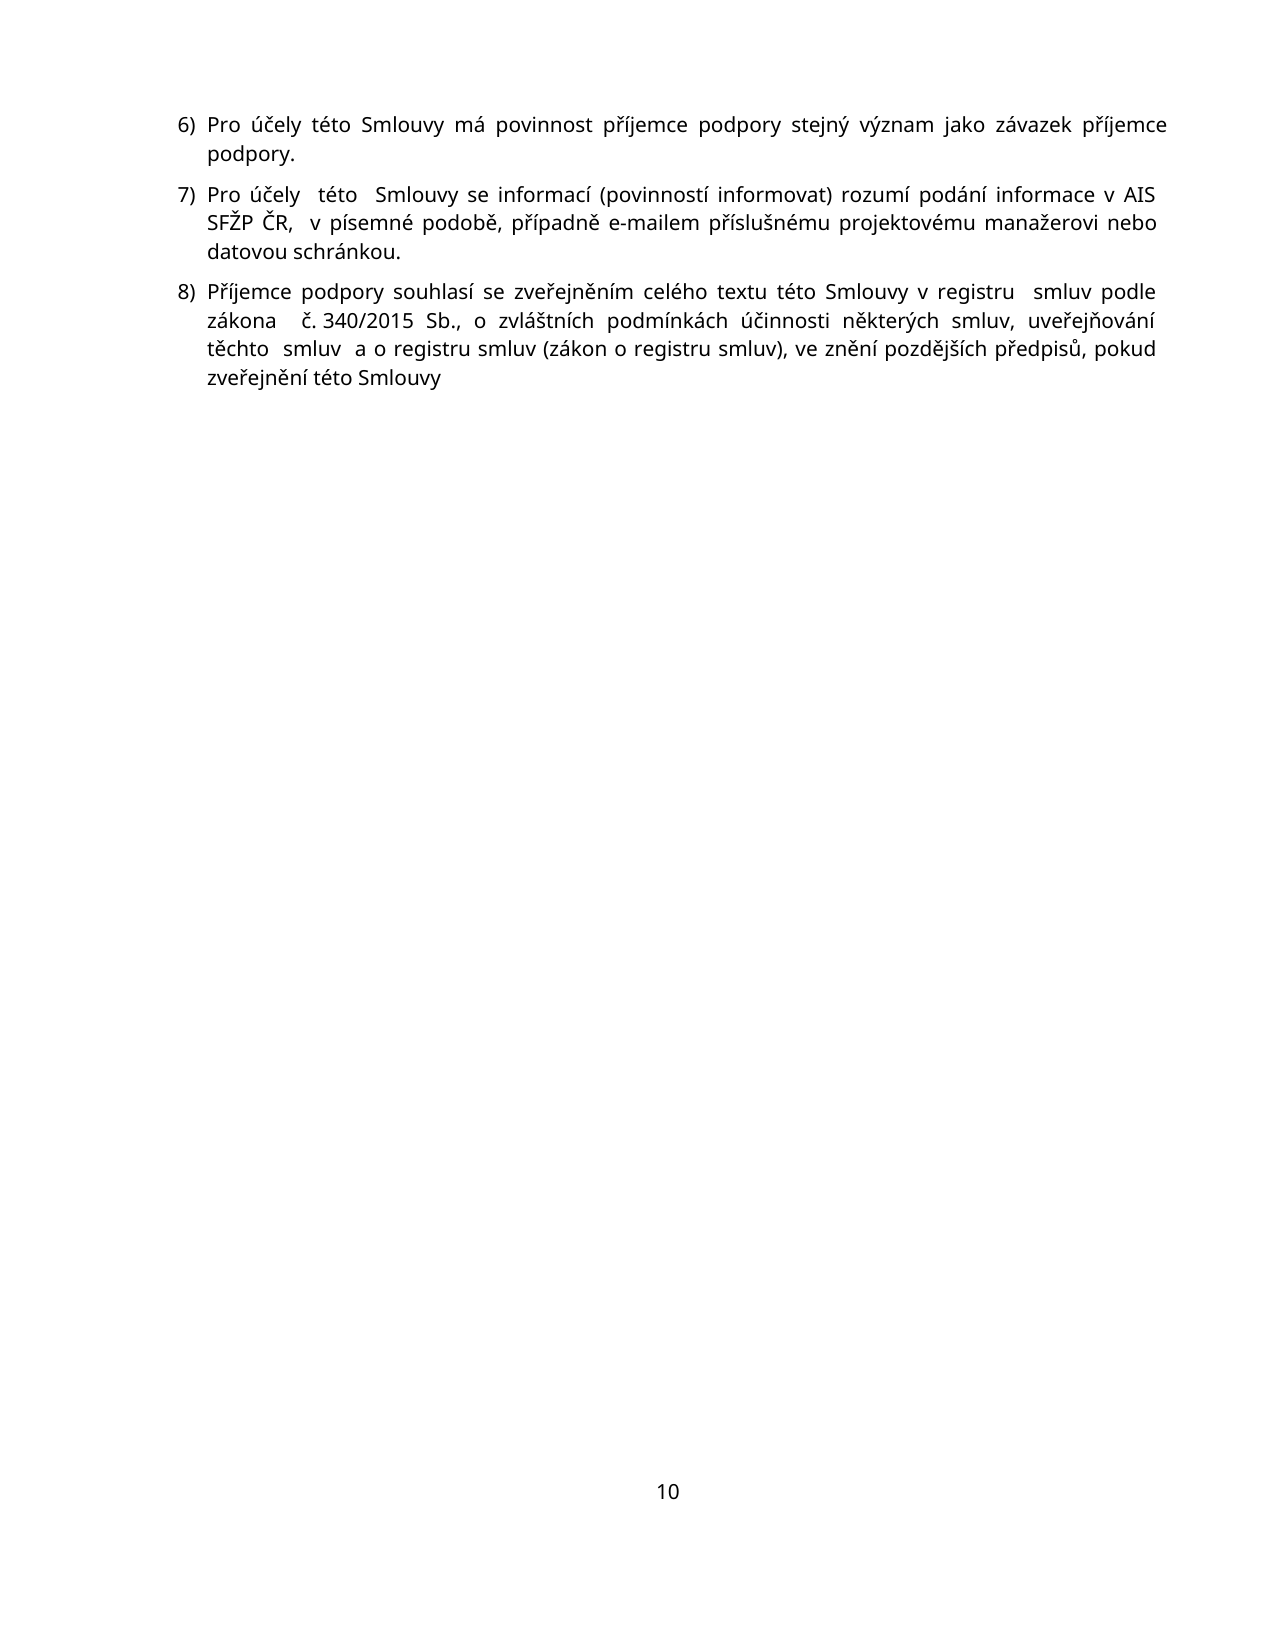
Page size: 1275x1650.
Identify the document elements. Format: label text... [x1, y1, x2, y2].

list Pro účely této Smlouvy má povinnost příjemce podpory stejný význam jako závazek příjemce podpory. [177, 110, 1169, 167]
list Pro účely této Smlouvy se informací (povinností informovat) rozumí podání informace v AIS SFŽP ČR, v písemné podobě, případně e-mailem příslušnému projektovému manažerovi nebo datovou schránkou. [177, 180, 1157, 265]
list Příjemce podpory souhlasí se zveřejněním celého textu této Smlouvy v registru smluv podle zákona č. 340/2015 Sb., o zvláštních podmínkách účinnosti některých smluv, uveřejňování těchto smluv a o registru smluv (zákon o registru smluv), ve znění pozdějších předpisů, pokud zveřejnění této Smlouvy [177, 277, 1157, 391]
